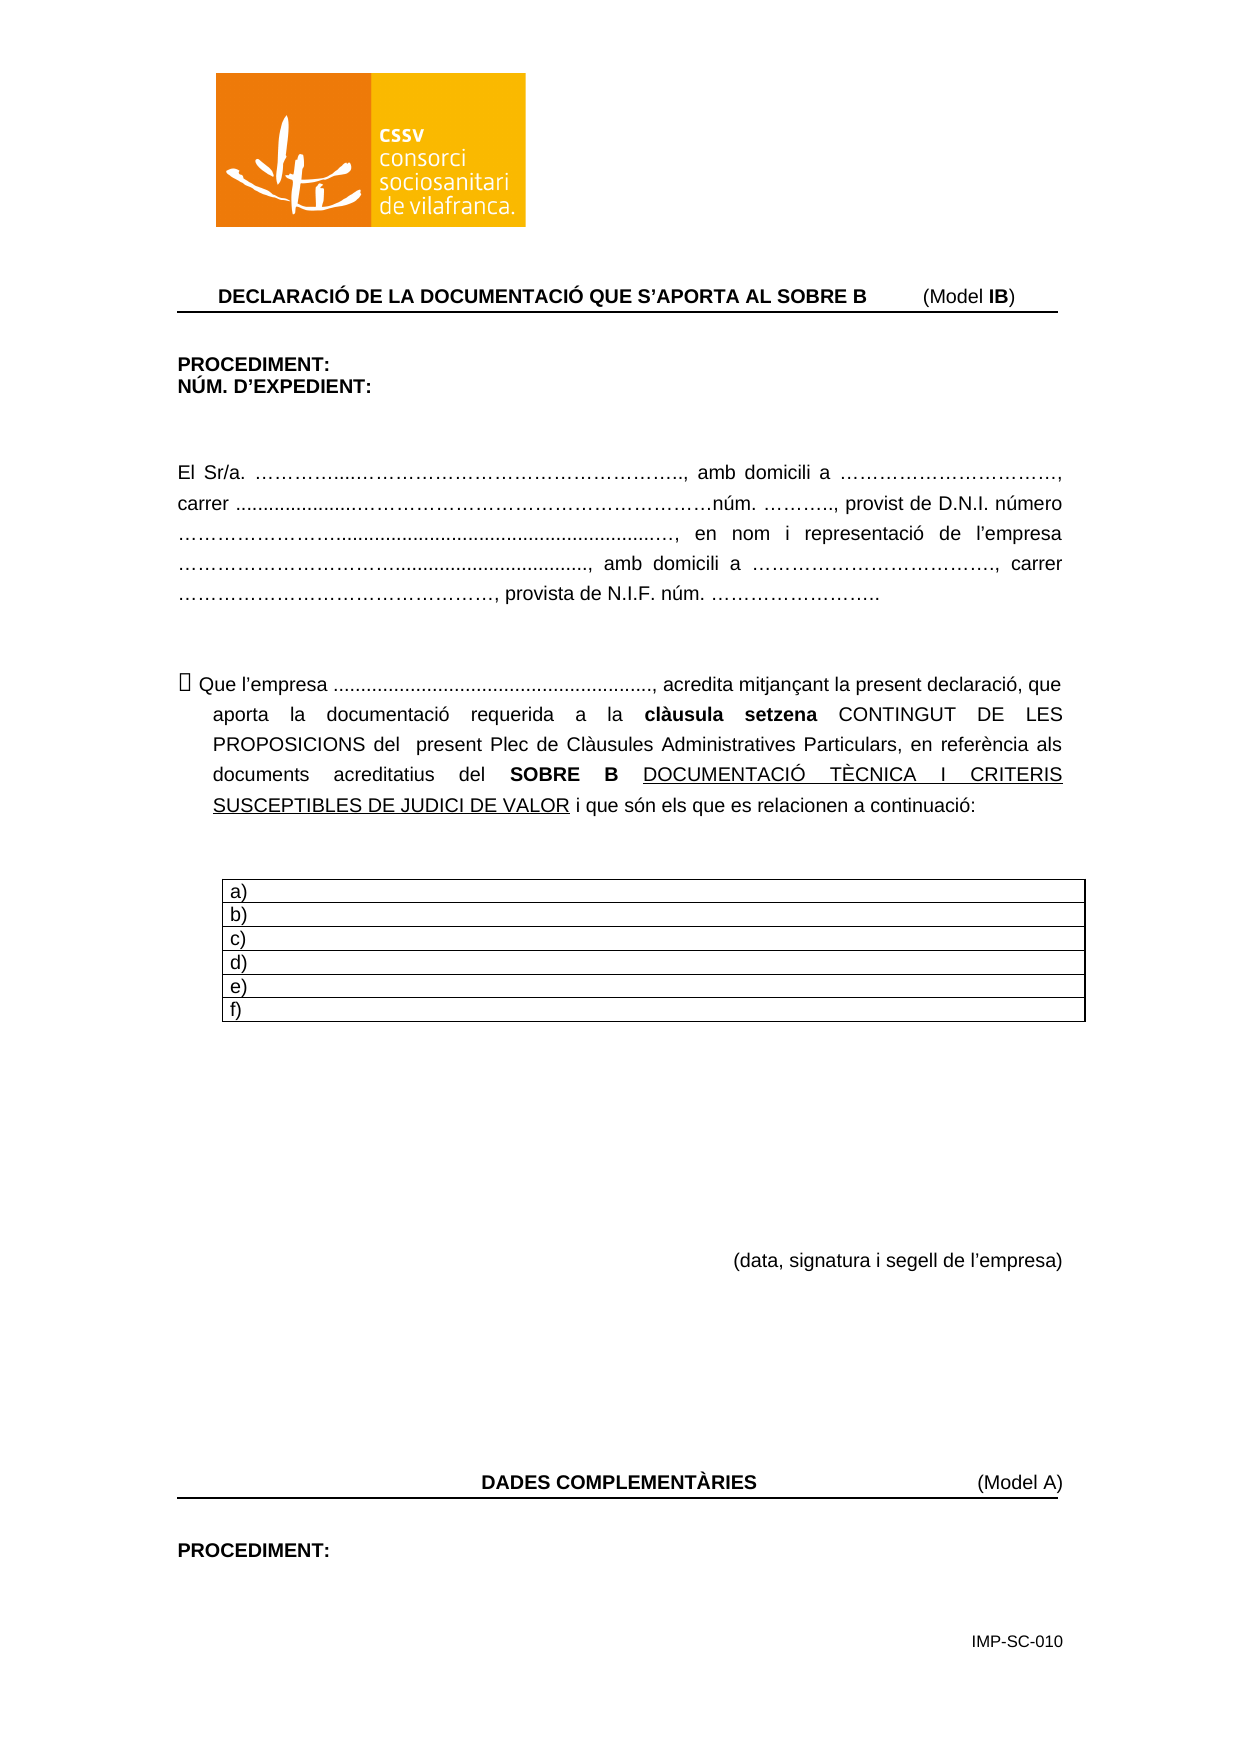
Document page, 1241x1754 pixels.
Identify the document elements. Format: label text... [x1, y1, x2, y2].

subtitle NÚM. D’EXPEDIENT: [177, 375, 1063, 398]
table_cell c) [223, 927, 1084, 950]
text  Que l’empresa .........................................................., acredita mitjançant la present declaració, que aporta la documentació requerida a la clàusula setzena CONTINGUT DE LES PROPOSICIONS del present Plec de Clàusules Administratives Particulars, en referència als documents acreditatius del SOBRE B DOCUMENTACIÓ TÈCNICA I CRITERIS SUSCEPTIBLES DE JUDICI DE VALOR i que són els que es relacionen a continuació: [177, 667, 1063, 818]
text PROCEDIMENT: [177, 353, 1063, 375]
text (data, signatura i segell de l’empresa) [177, 1249, 1063, 1272]
text PROCEDIMENT: [177, 1539, 1063, 1562]
table_cell b) [223, 903, 1084, 926]
picture [216, 73, 526, 227]
table_cell f) [223, 998, 1084, 1021]
text El Sr/a. …………....………………………………………….., amb domicili a ……………………………, carrer ......................………………………………………………núm. ……….., provist de D.N.I. número ……………………..........................................................…, en nom i representació de l’empresa ……………………………..................................., amb domicili a ………………………………., carrer …………………………………………, provista de N.I.F. núm. …………………….. [177, 456, 1063, 607]
table_cell e) [223, 975, 1084, 997]
table_cell d) [223, 951, 1084, 973]
subtitle DECLARACIÓ DE ’APORTA AL SOBRE B (Model IB) [170, 284, 1063, 307]
subtitle DADES COMPLEMENTÀRIES (Model A) [170, 1471, 1063, 1493]
table_header a) [223, 880, 1084, 902]
